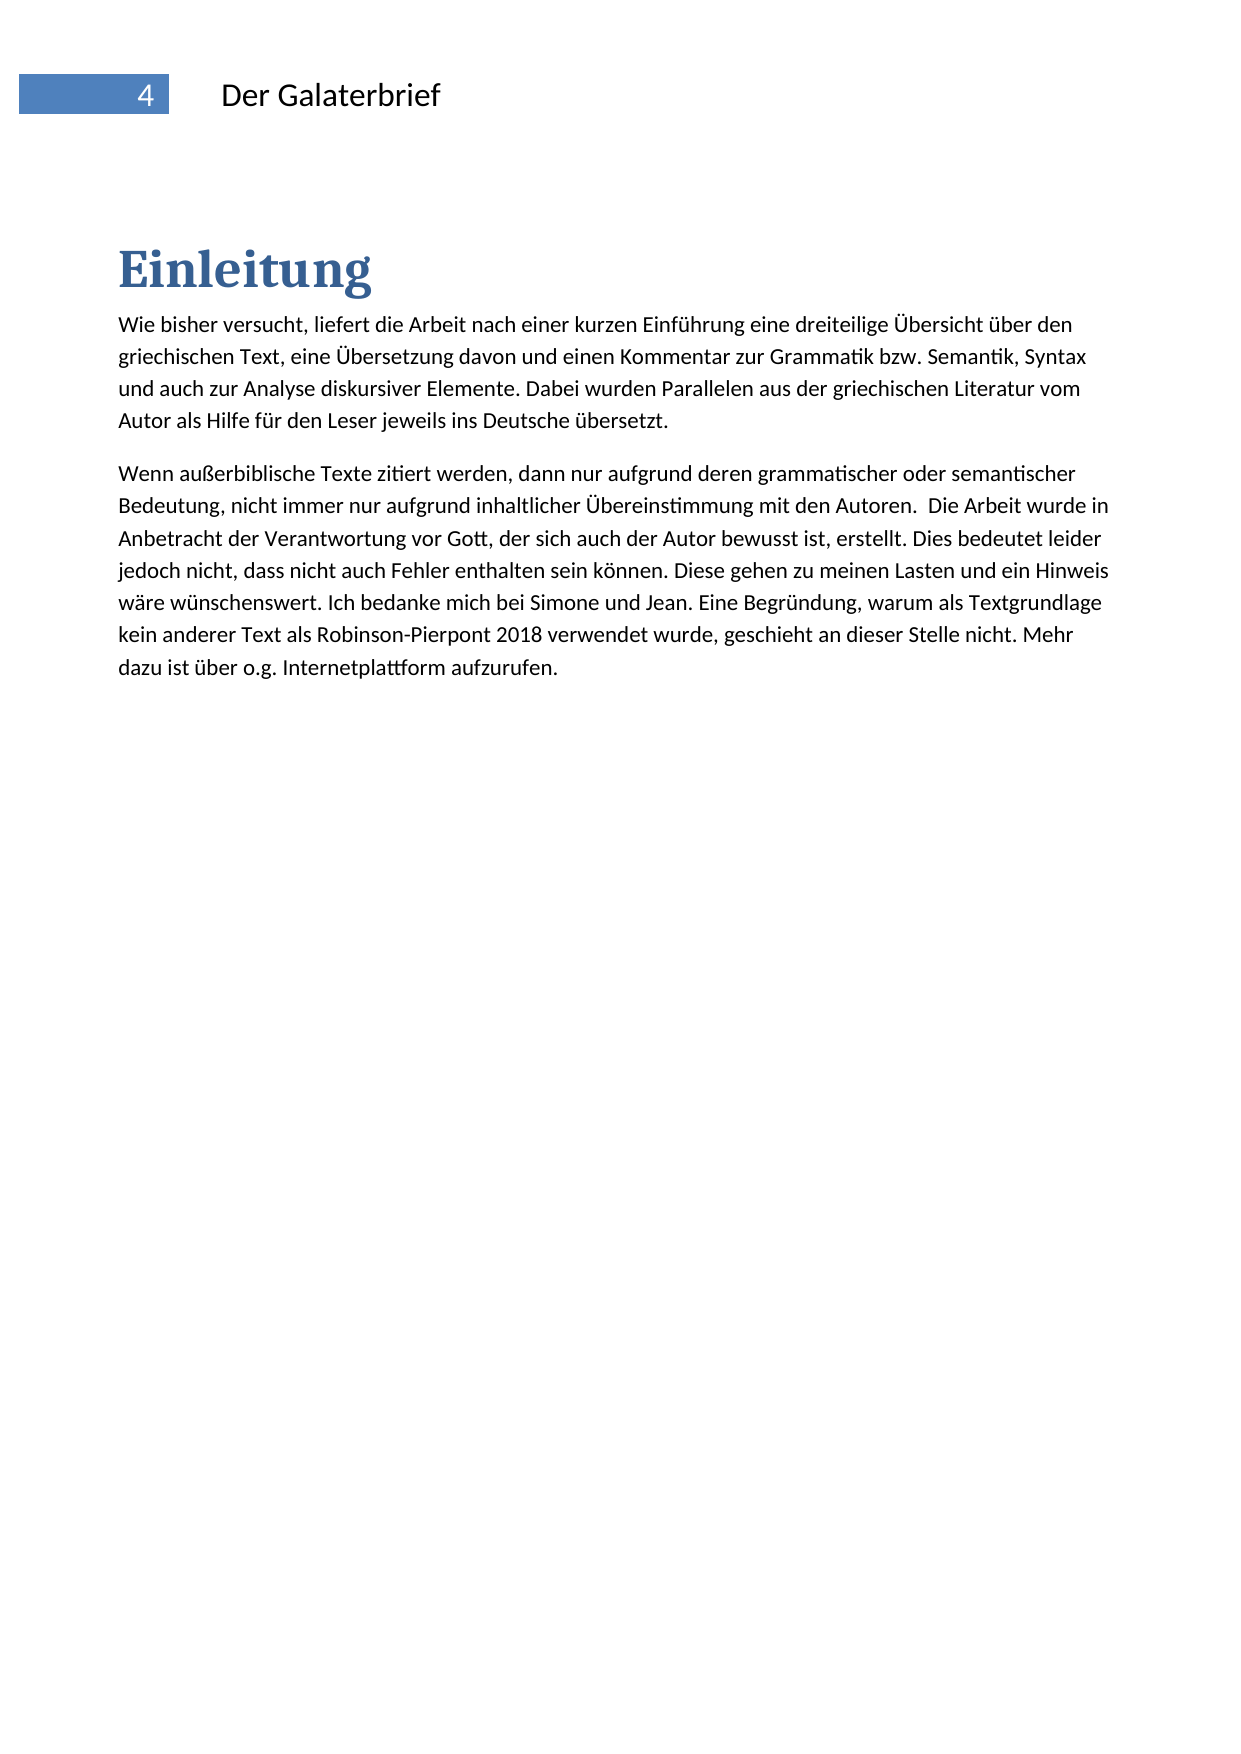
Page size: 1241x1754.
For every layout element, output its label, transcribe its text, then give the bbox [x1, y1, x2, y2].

text Wie bisher versucht, liefert die Arbeit nach einer kurzen Einführung eine dreiteilige Übersicht über den griechischen Text, eine Übersetzung davon und einen Kommentar zur Grammatik bzw. Semantik, Syntax und auch zur Analyse diskursiver Elemente. Dabei wurden Parallelen aus der griechischen Literatur vom Autor als Hilfe für den Leser jeweils ins Deutsche übersetzt. [118, 310, 1122, 434]
text Wenn außerbiblische Texte zitiert werden, dann nur aufgrund deren grammatischer oder semantischer Bedeutung, nicht immer nur aufgrund inhaltlicher Übereinstimmung mit den Autoren. Die Arbeit wurde in Anbetracht der Verantwortung vor Gott, der sich auch der Autor bewusst ist, erstellt. Dies bedeutet leider jedoch nicht, dass nicht auch Fehler enthalten sein können. Diese gehen zu meinen Lasten und ein Hinweis wäre wünschenswert. Ich bedanke mich bei Simone und Jean. Eine Begründung, warum als Textgrundlage kein anderer Text als Robinson-Pierpont 2018 verwendet wurde, geschieht an dieser Stelle nicht. Mehr dazu ist über o.g. Internetplattform aufzurufen. [118, 459, 1122, 681]
text Einleitung [118, 238, 1122, 301]
